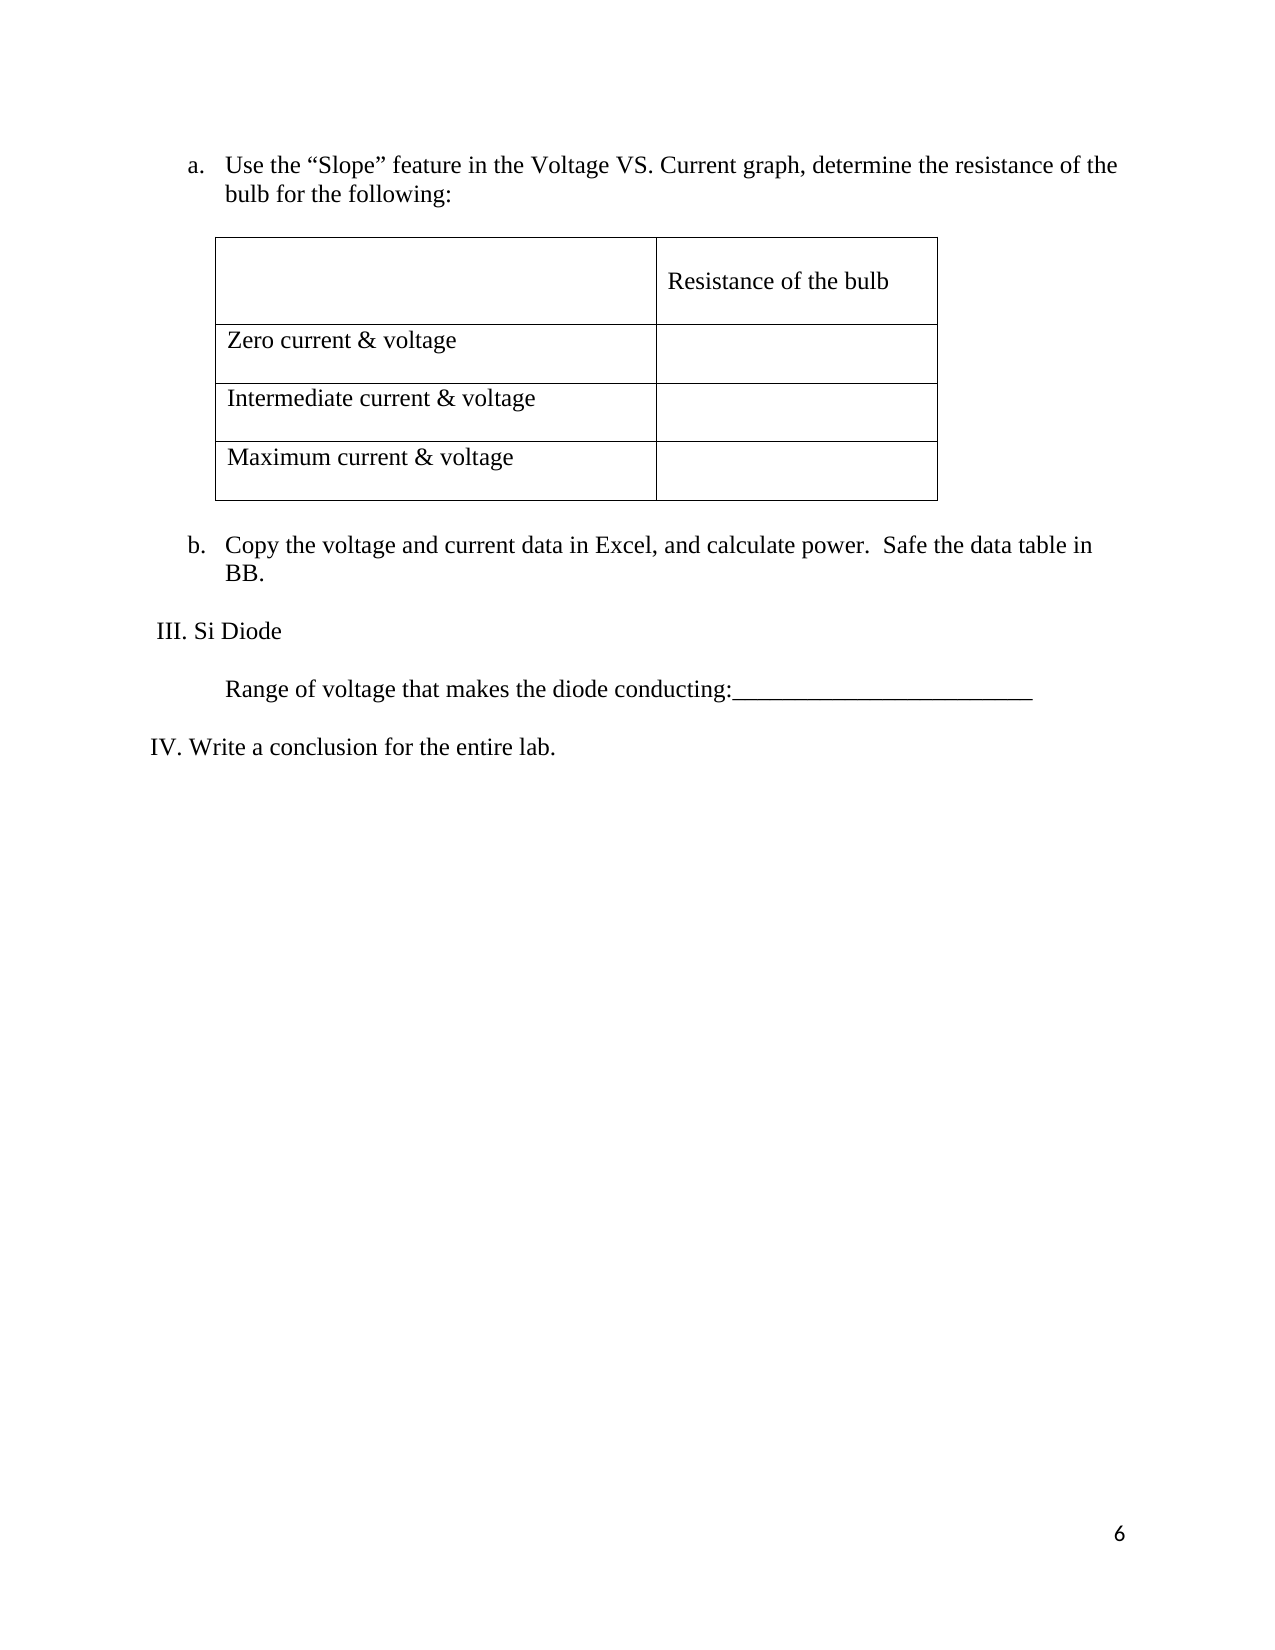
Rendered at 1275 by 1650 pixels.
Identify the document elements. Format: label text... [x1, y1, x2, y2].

table_header [216, 238, 656, 324]
text IV. Write a conclusion for the entire lab. [150, 732, 1125, 761]
list Copy the voltage and current data in Excel, and calculate power. Safe the data table in BB. [187, 530, 1125, 587]
table_cell Zero current & voltage [216, 325, 656, 382]
table_cell [657, 442, 937, 499]
table_cell [657, 325, 937, 382]
table_cell Maximum current & voltage [216, 442, 656, 499]
table_cell [657, 384, 937, 441]
table_cell Intermediate current & voltage [216, 384, 656, 441]
text Range of voltage that makes the diode conducting:________________________ [150, 674, 1125, 703]
text III. Si Diode [150, 616, 1125, 645]
table_header Resistance of the bulb [657, 238, 937, 324]
list Use the “Slope” feature in the Voltage VS. Current graph, determine the resistance of the bulb for the following: [187, 150, 1125, 207]
